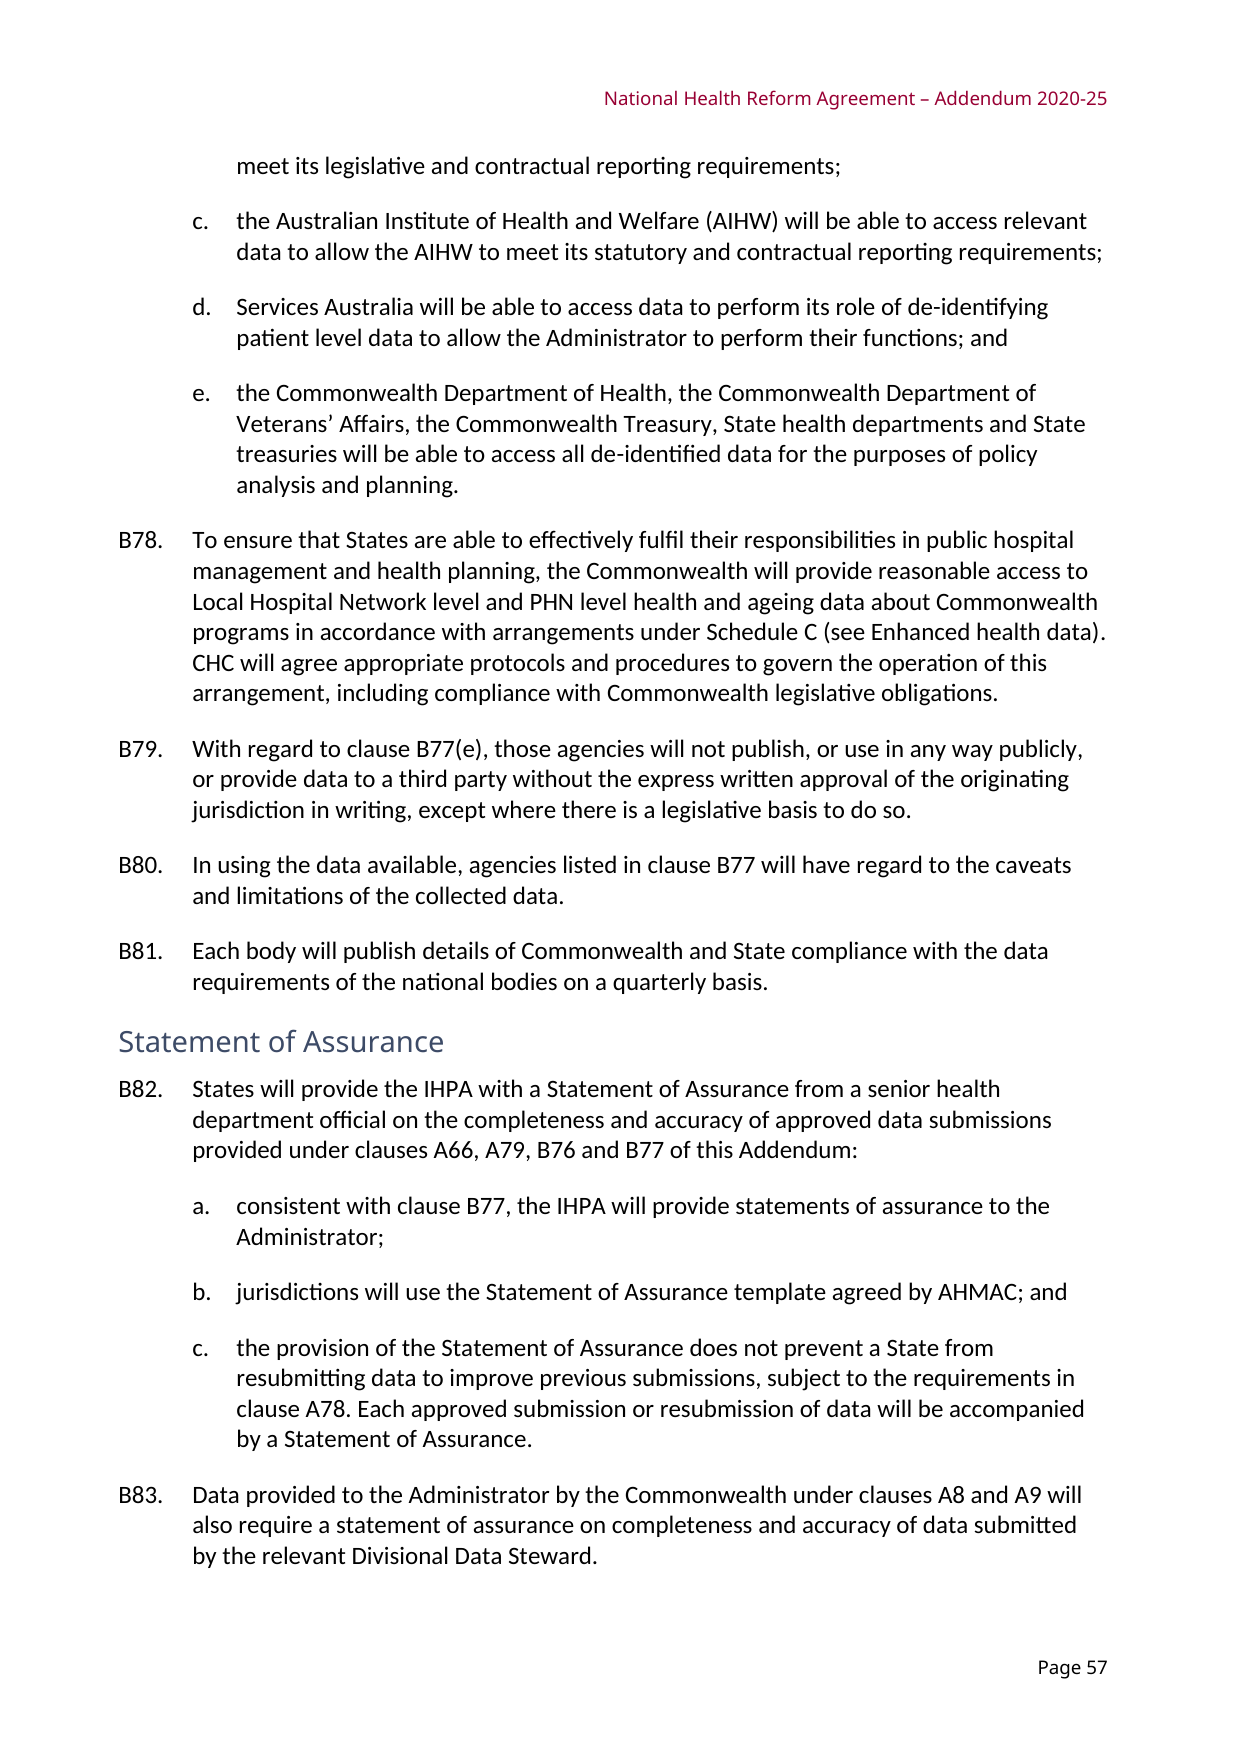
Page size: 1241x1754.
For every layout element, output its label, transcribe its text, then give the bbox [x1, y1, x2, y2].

list jurisdictions will use the Statement of Assurance template agreed by AHMAC; and [192, 1276, 1107, 1307]
list the Australian Institute of Health and Welfare (AIHW) will be able to access relevant data to allow the AIHW to meet its statutory and contractual reporting requirements; [192, 206, 1107, 267]
list States will provide the IHPA with a Statement of Assurance from a senior health department official on the completeness and accuracy of approved data submissions provided under clauses A66, A79, B76 and B77 of this Addendum: [118, 1074, 1107, 1165]
list To ensure that States are able to effectively fulfil their responsibilities in public hospital management and health planning, the Commonwealth will provide reasonable access to Local Hospital Network level and PHN level health and ageing data about Commonwealth programs in accordance with arrangements under Schedule C (see Enhanced health data). CHC will agree appropriate protocols and procedures to govern the operation of this arrangement, including compliance with Commonwealth legislative obligations. [118, 525, 1107, 708]
list the Commonwealth Department of Health, the Commonwealth Department of Veterans’ Affairs, the Commonwealth Treasury, State health departments and State treasuries will be able to access all de-identified data for the purposes of policy analysis and planning. [192, 378, 1107, 500]
list With regard to clause B77(e), those agencies will not publish, or use in any way publicly, or provide data to a third party without the express written approval of the originating jurisdiction in writing, except where there is a legislative basis to do so. [118, 733, 1107, 824]
list the provision of the Statement of Assurance does not prevent a State from resubmitting data to improve previous submissions, subject to the requirements in clause A78. Each approved submission or resubmission of data will be accompanied by a Statement of Assurance. [192, 1332, 1107, 1454]
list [192, 150, 1107, 181]
list In using the data available, agencies listed in clause B77 will have regard to the caveats and limitations of the collected data. [118, 849, 1107, 910]
list consistent with clause B77, the IHPA will provide statements of assurance to the Administrator; [192, 1190, 1107, 1251]
subtitle Statement of Assurance [118, 1021, 1107, 1061]
list Services Australia will be able to access data to perform its role of de-identifying patient level data to allow the Administrator to perform their functions; and [192, 292, 1107, 353]
list Each body will publish details of Commonwealth and State compliance with the data requirements of the national bodies on a quarterly basis. [118, 935, 1107, 996]
list Data provided to the Administrator by the Commonwealth under clauses A8 and A9 will also require a statement of assurance on completeness and accuracy of data submitted by the relevant Divisional Data Steward. [118, 1479, 1107, 1570]
